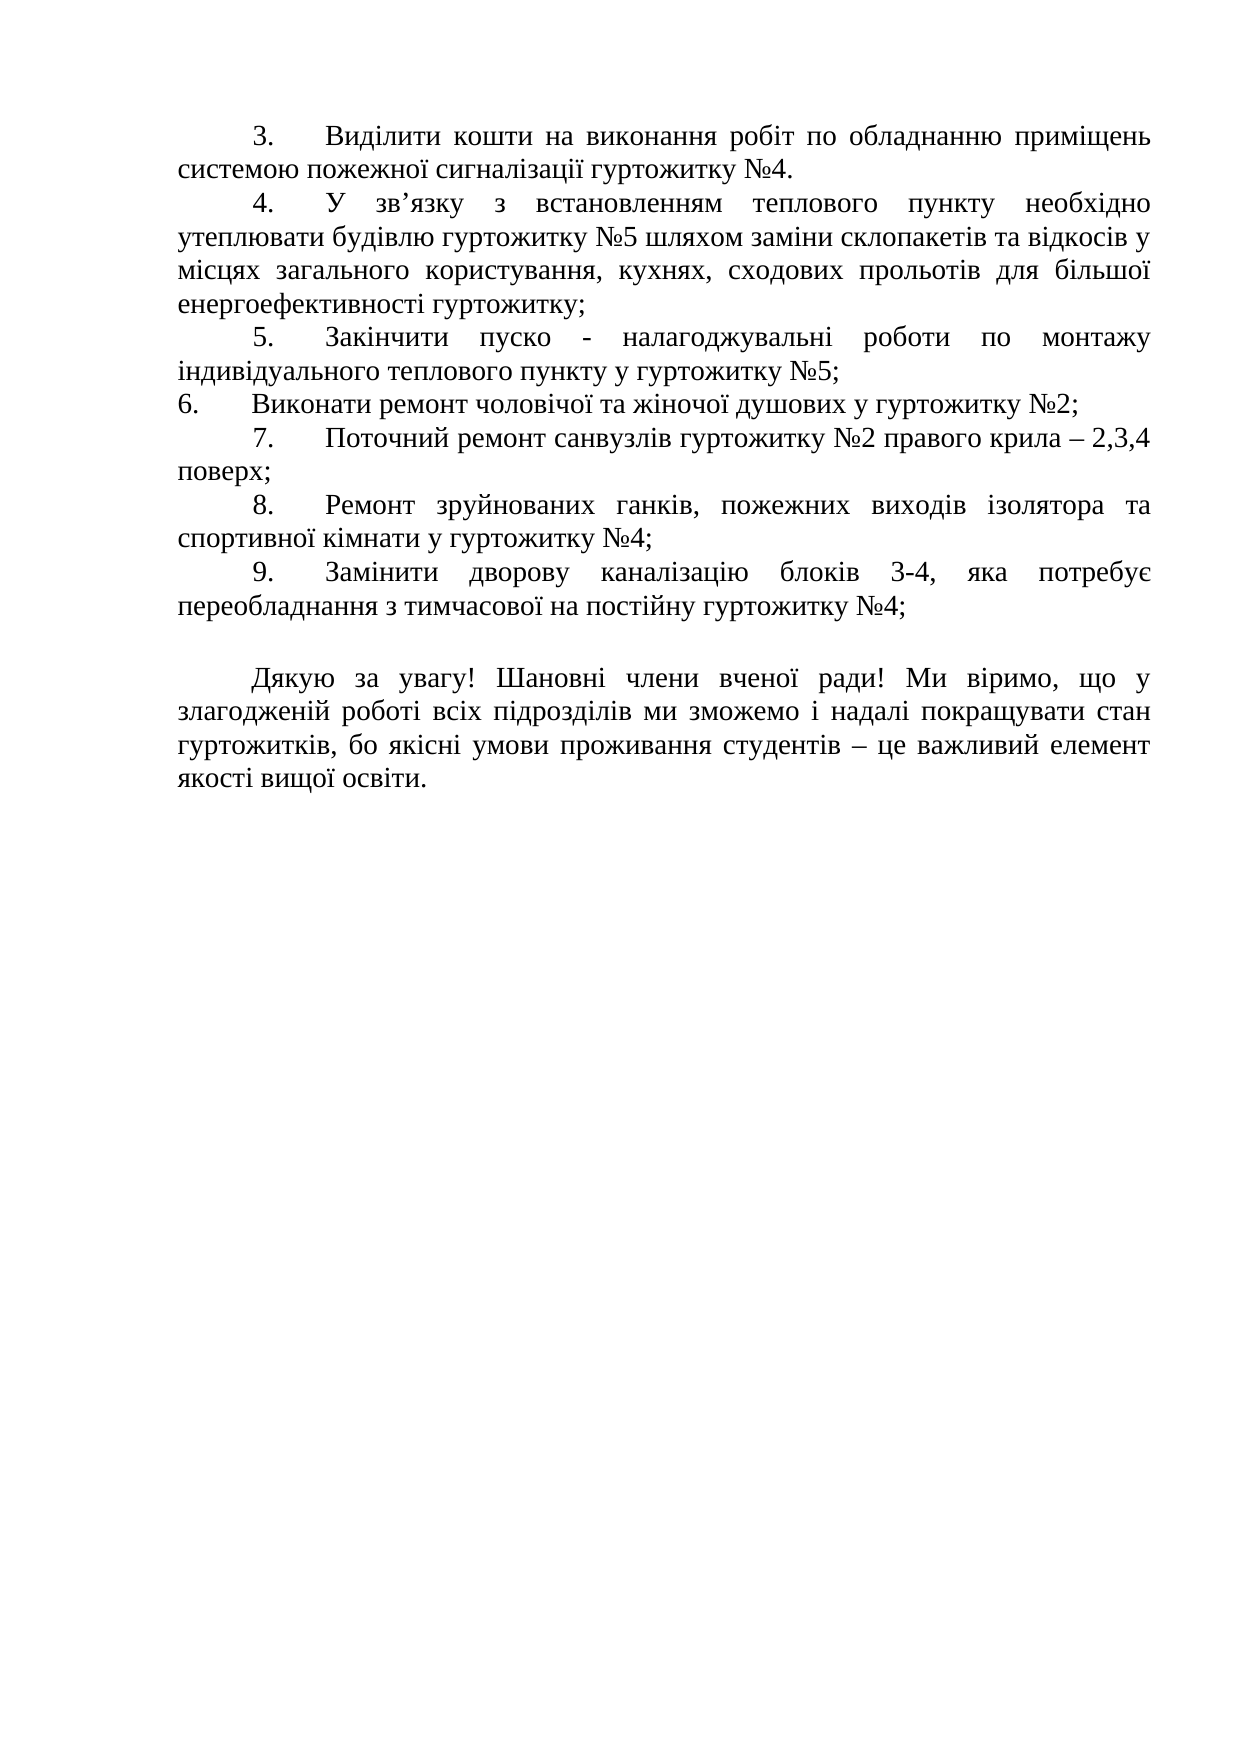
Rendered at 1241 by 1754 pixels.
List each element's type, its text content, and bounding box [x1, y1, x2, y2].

list Закінчити пуско - налагоджувальні роботи по монтажу індивідуального теплового пункту у гуртожитку №5; [177, 319, 1152, 386]
text Дякую за увагу! Шановні члени вченої ради! Ми віримо, що у злагодженій роботі всіх підрозділів ми зможемо і надалі покращувати стан гуртожитків, бо якісні умови проживання студентів – це важливий елемент якості вищої освіти. [177, 660, 1152, 794]
list Поточний ремонт санвузлів гуртожитку №2 правого крила – 2,3,4 поверх; [177, 420, 1152, 487]
list Замінити дворову каналізацію блоків 3-4, яка потребує переобладнання з тимчасової на постійну гуртожитку №4; [177, 554, 1152, 621]
list Виконати ремонт чоловічої та жіночої душових у гуртожитку №2; [177, 386, 1152, 420]
list Виділити кошти на виконання робіт по обладнанню приміщень системою пожежної сигналізації гуртожитку №4. [177, 118, 1152, 185]
list У зв’язку з встановленням теплового пункту необхідно утеплювати будівлю гуртожитку №5 шляхом заміни склопакетів та відкосів у місцях загального користування, кухнях, сходових прольотів для більшої енергоефективності гуртожитку; [177, 185, 1152, 319]
list Ремонт зруйнованих ганків, пожежних виходів ізолятора та спортивної кімнати у гуртожитку №4; [177, 487, 1152, 554]
